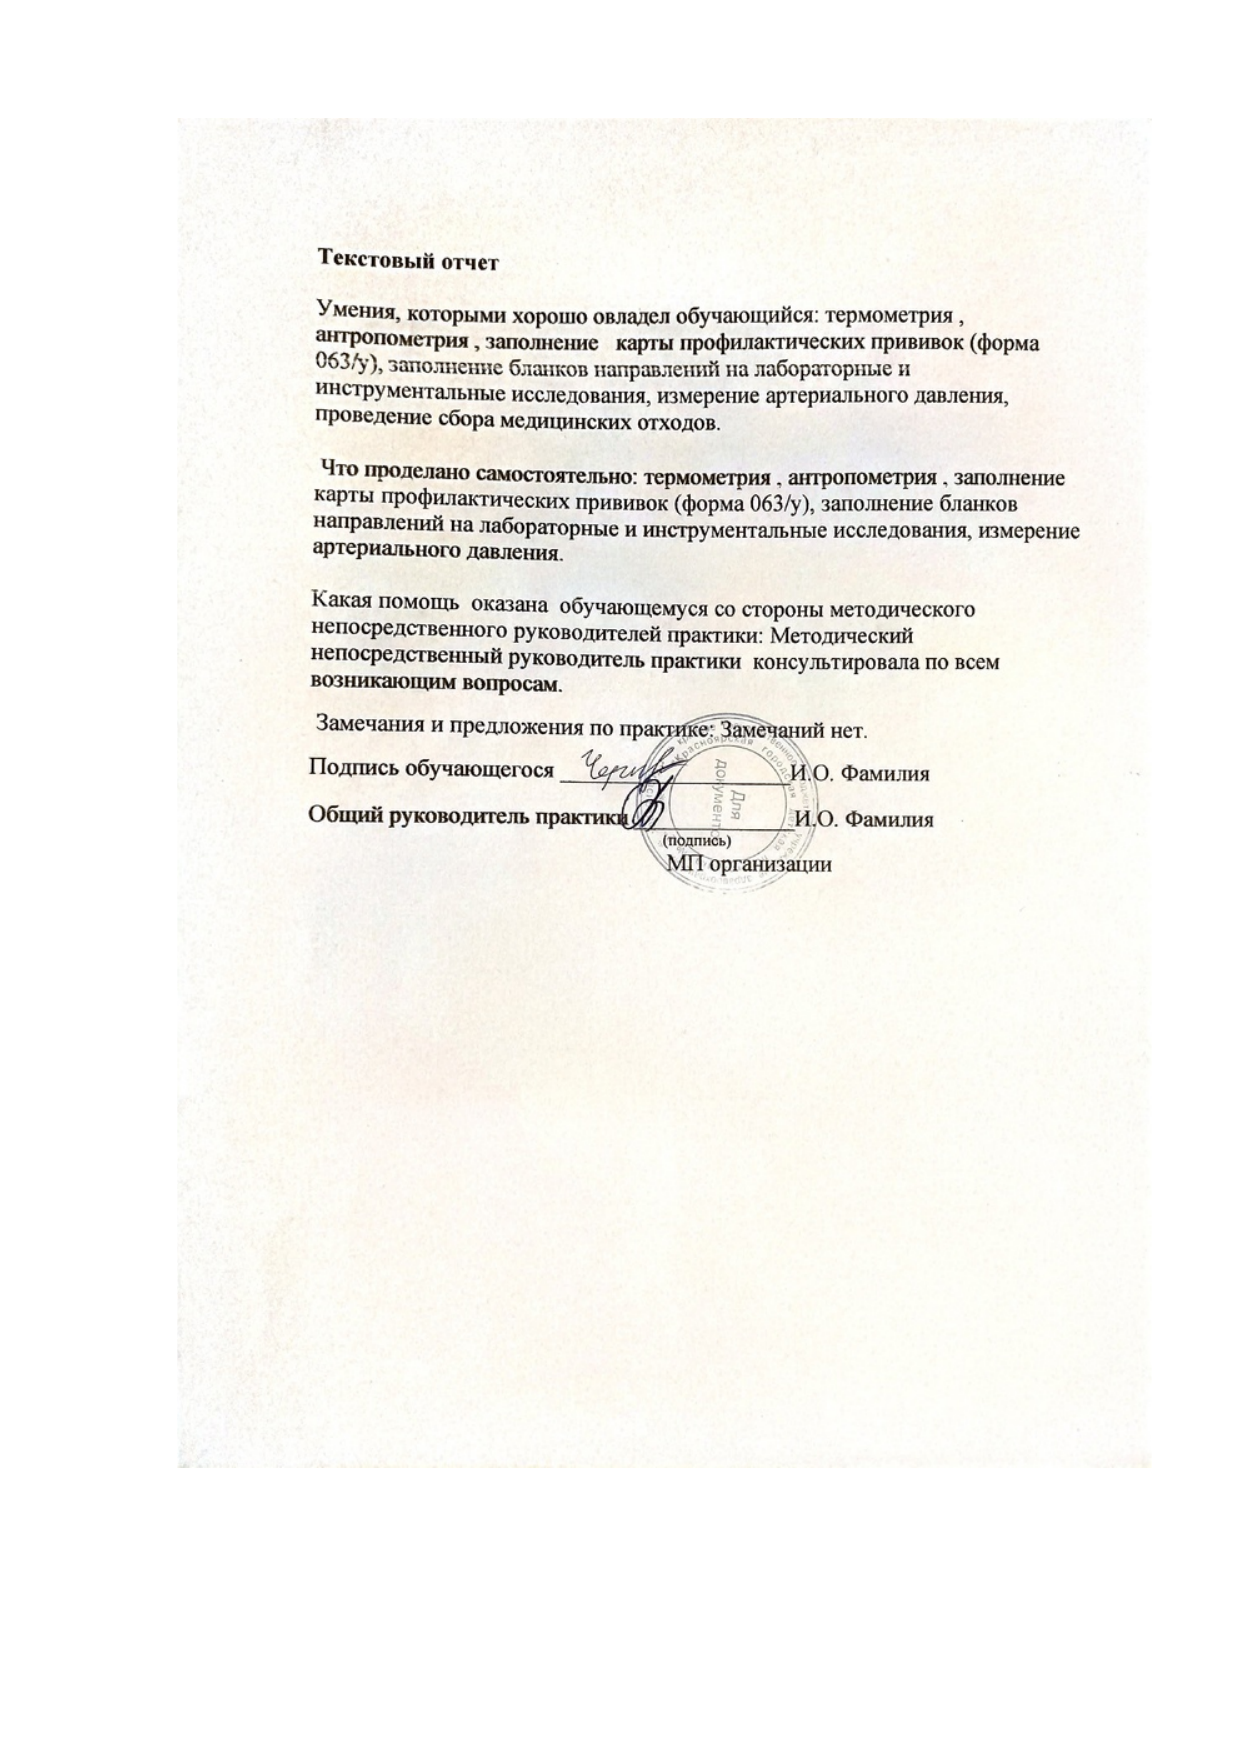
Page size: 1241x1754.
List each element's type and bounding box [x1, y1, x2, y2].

picture [177, 118, 1152, 1468]
